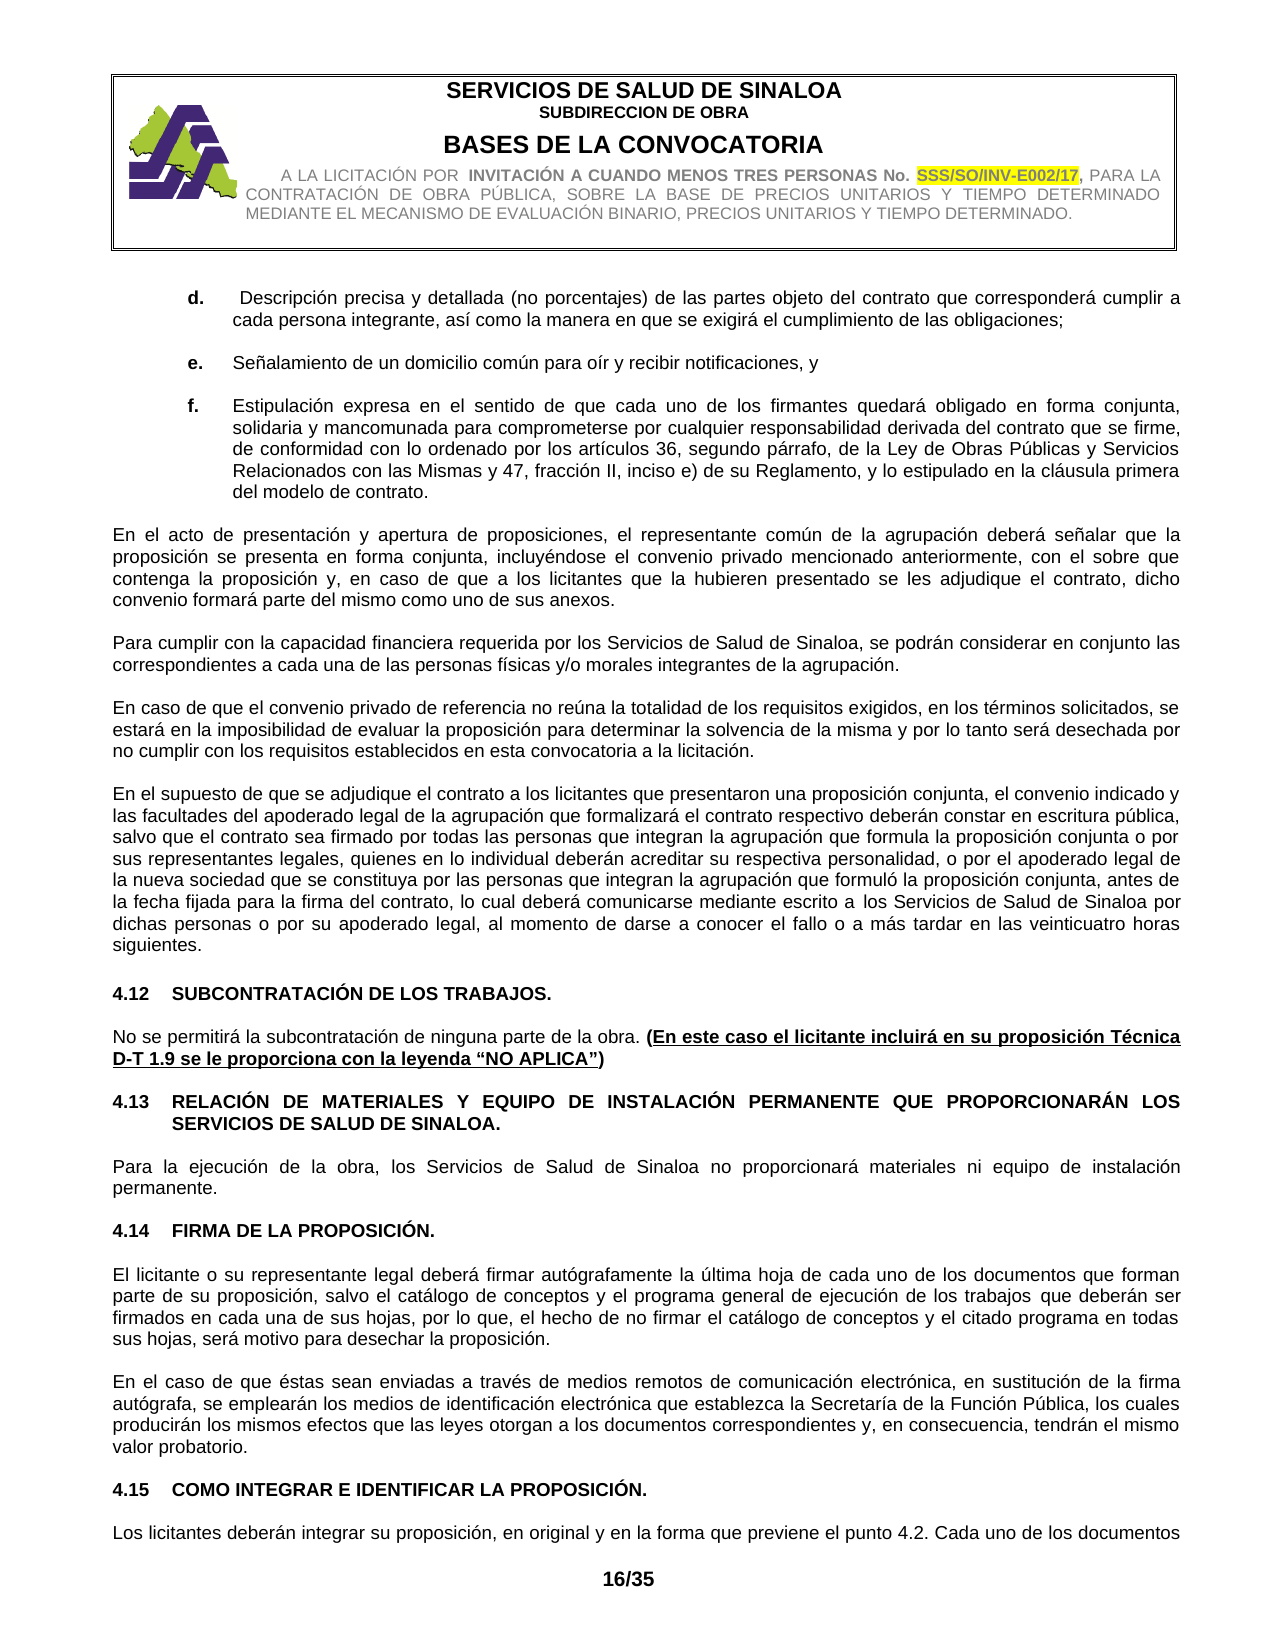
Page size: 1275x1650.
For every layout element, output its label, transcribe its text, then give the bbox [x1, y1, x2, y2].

text El licitante o su representante legal deberá firmar autógrafamente la última hoja de cada uno de los documentos que forman parte de su proposición, salvo el catálogo de conceptos y el programa general de ejecución de los trabajos que deberán ser firmados en cada una de sus hojas, por lo que, el hecho de no firmar el catálogo de conceptos y el citado programa en todas sus hojas, será motivo para desechar la proposición. [112, 1263, 1181, 1349]
list Señalamiento de un domicilio común para oír y recibir notificaciones, y [187, 352, 1181, 373]
text Para la ejecución de la obra, los Servicios de Salud de Sinaloa no proporcionará materiales ni equipo de instalación permanente. [112, 1156, 1181, 1199]
picture [129, 105, 238, 199]
text 4.15 COMO INTEGRAR E IDENTIFICAR LA PROPOSICIÓN. [112, 1479, 1181, 1501]
text En el supuesto de que se adjudique el contrato a los licitantes que presentaron una proposición conjunta, el convenio indicado y las facultades del apoderado legal de la agrupación que formalizará el contrato respectivo deberán constar en escritura pública, salvo que el contrato sea firmado por todas las personas que integran la agrupación que formula la proposición conjunta o por sus representantes legales, quienes en lo individual deberán acreditar su respectiva personalidad, o por el apoderado legal de la nueva sociedad que se constituya por las personas que integran la agrupación que formuló la proposición conjunta, antes de la fecha fijada para la firma del contrato, lo cual deberá comunicarse mediante escrito a los Servicios de Salud de Sinaloa por dichas personas o por su apoderado legal, al momento de darse a conocer el fallo o a más tardar en las veinticuatro horas siguientes. [112, 783, 1181, 956]
text En caso de que el convenio privado de referencia no reúna la totalidad de los requisitos exigidos, en los términos solicitados, se estará en la imposibilidad de evaluar la proposición para determinar la solvencia de la misma y por lo tanto será desechada por no cumplir con los requisitos establecidos en esta convocatoria a la licitación. [112, 697, 1181, 761]
list Estipulación expresa en el sentido de que cada uno de los firmantes quedará obligado en forma conjunta, solidaria y mancomunada para comprometerse por cualquier responsabilidad derivada del contrato que se firme, de conformidad con lo ordenado por los artículos 36, segundo párrafo, de la Ley de Obras Públicas y Servicios Relacionados con las Mismas y 47, fracción II, inciso e) de su Reglamento, y lo estipulado en la cláusula primera del modelo de contrato. [187, 395, 1181, 503]
text En el acto de presentación y apertura de proposiciones, el representante común de la agrupación deberá señalar que la proposición se presenta en forma conjunta, incluyéndose el convenio privado mencionado anteriormente, con el sobre que contenga la proposición y, en caso de que a los licitantes que la hubieren presentado se les adjudique el contrato, dicho convenio formará parte del mismo como uno de sus anexos. [112, 524, 1181, 611]
text En el caso de que éstas sean enviadas a través de medios remotos de comunicación electrónica, en sustitución de la firma autógrafa, se emplearán los medios de identificación electrónica que establezca la Secretaría de la Función Pública, los cuales producirán los mismos efectos que las leyes otorgan a los documentos correspondientes y, en consecuencia, tendrán el mismo valor probatorio. [112, 1371, 1181, 1457]
text 4.13 RELACIÓN DE MATERIALES Y EQUIPO DE INSTALACIÓN PERMANENTE QUE PROPORCIONARÁN LOS SERVICIOS DE SALUD DE SINALOA. [112, 1091, 1181, 1134]
list Descripción precisa y detallada (no porcentajes) de las partes objeto del contrato que corresponderá cumplir a cada persona integrante, así como la manera en que se exigirá el cumplimiento de las obligaciones; [187, 287, 1181, 330]
text 4.12 SUBCONTRATACIÓN DE LOS TRABAJOS. [112, 983, 1181, 1004]
text Para cumplir con la capacidad financiera requerida por los Servicios de Salud de Sinaloa, se podrán considerar en conjunto las correspondientes a cada una de las personas físicas y/o morales integrantes de la agrupación. [112, 632, 1181, 675]
text No se permitirá la subcontratación de ninguna parte de la obra. (En este caso el licitante incluirá en su proposición Técnica D-T 1.9 se le proporciona con la leyenda “NO APLICA”) [112, 1026, 1181, 1069]
text 4.14 FIRMA DE LA PROPOSICIÓN. [112, 1220, 1181, 1242]
